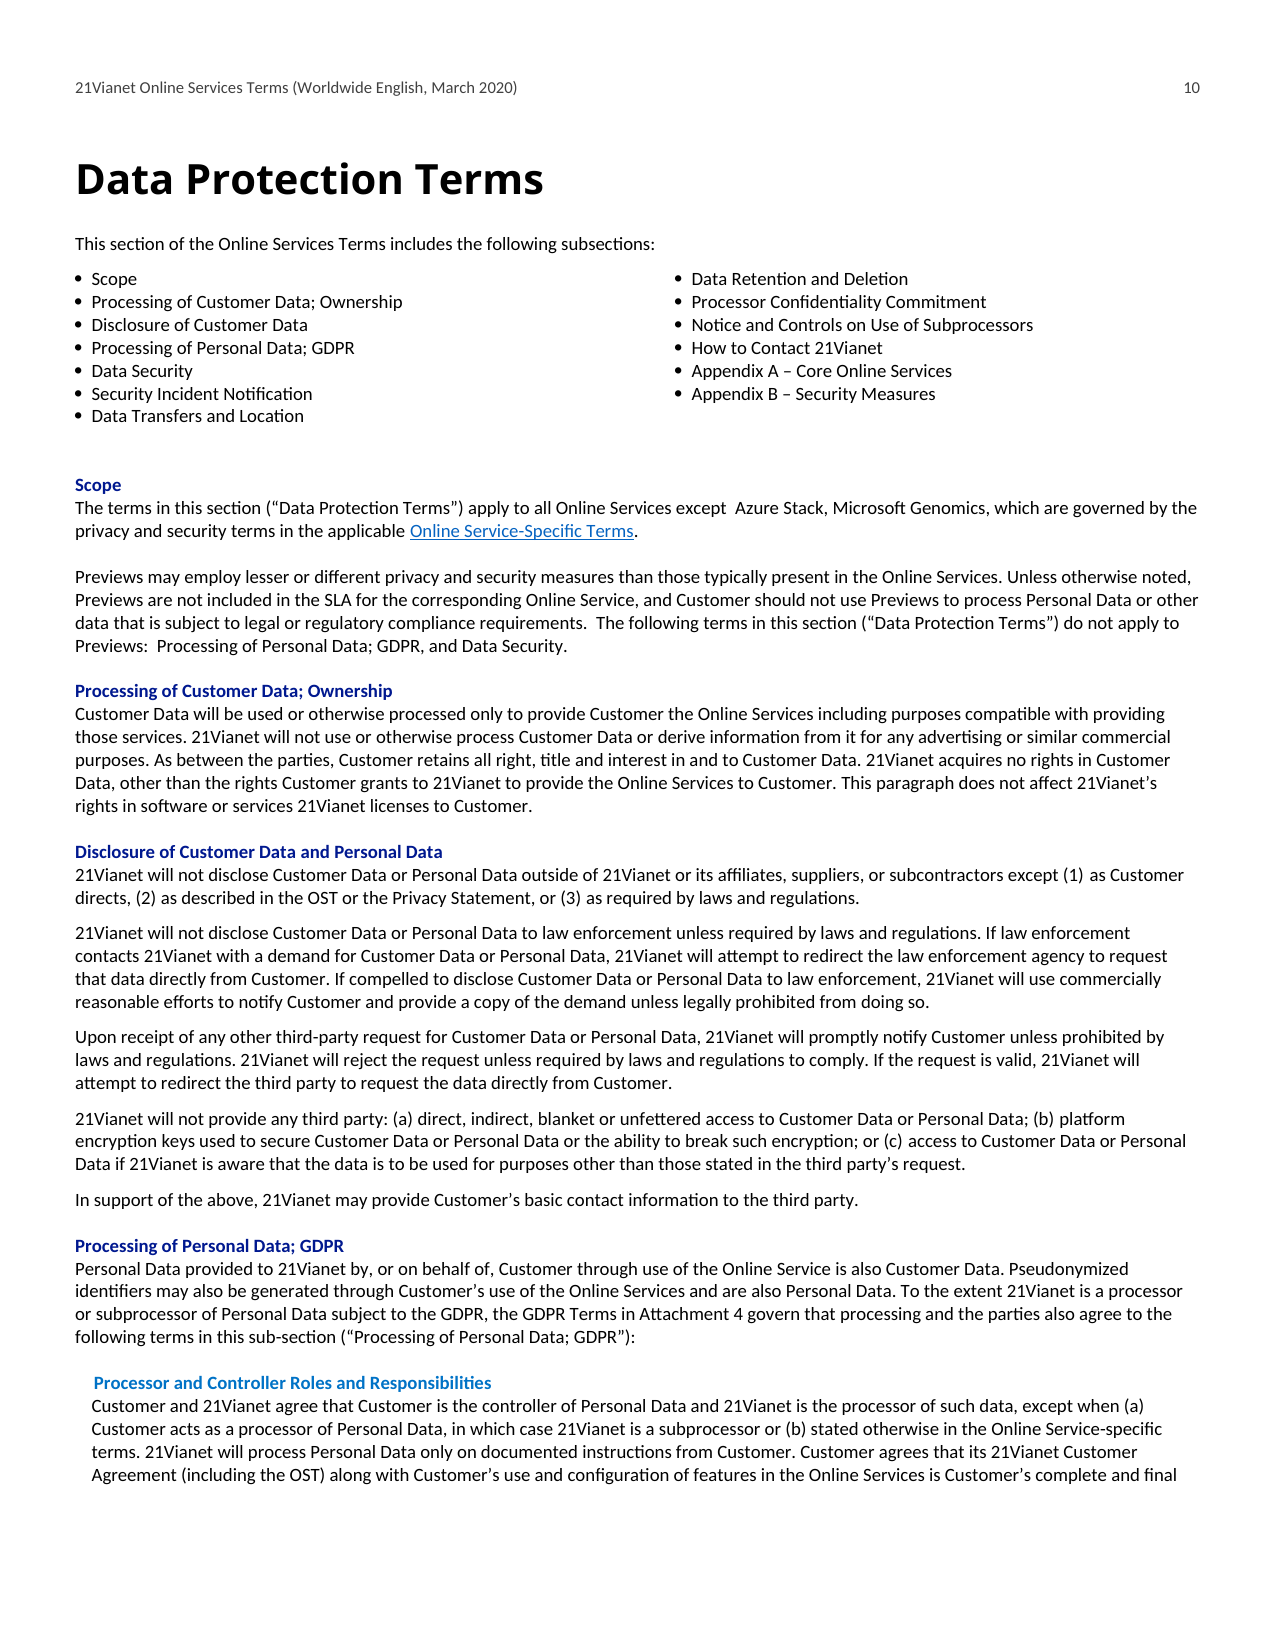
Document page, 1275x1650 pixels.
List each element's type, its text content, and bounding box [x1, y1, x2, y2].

subtitle Scope [75, 473, 1200, 496]
list Processor and Controller Roles and Responsibilities [94, 1371, 1200, 1394]
list 21Vianet will not disclose Customer Data or Personal Data to law enforcement unless required by laws and regulations. If law enforcement contacts 21Vianet with a demand for Customer Data or Personal Data, 21Vianet will attempt to redirect the law enforcement agency to request that data directly from Customer. If compelled to disclose Customer Data or Personal Data to law enforcement, 21Vianet will use commercially reasonable efforts to notify Customer and provide a copy of the demand unless legally prohibited from doing so. [75, 921, 1200, 1013]
subtitle Processing of Customer Data; Ownership [75, 680, 1200, 703]
list How to Contact 21Vianet [675, 336, 1200, 359]
list Previews may employ lesser or different privacy and security measures than those typically present in the Online Services. Unless otherwise noted, Previews are not included in the SLA for the corresponding Online Service, and Customer should not use Previews to process Personal Data or other data that is subject to legal or regulatory compliance requirements. The following terms in this section (“Data Protection Terms”) do not apply to Previews: Processing of Personal Data; GDPR, and Data Security. [75, 565, 1200, 657]
list Scope [75, 267, 600, 290]
list Security Incident Notification [75, 382, 600, 405]
list 21Vianet will not provide any third party: (a) direct, indirect, blanket or unfettered access to Customer Data or Personal Data; (b) platform encryption keys used to secure Customer Data or Personal Data or the ability to break such encryption; or (c) access to Customer Data or Personal Data if 21Vianet is aware that the data is to be used for purposes other than those stated in the third party’s request. [75, 1107, 1200, 1176]
subtitle Disclosure of Customer Data and Personal Data [75, 840, 1200, 863]
list Personal Data provided to 21Vianet by, or on behalf of, Customer through use of the Online Service is also Customer Data. Pseudonymized identifiers may also be generated through Customer’s use of the Online Services and are also Personal Data. To the extent 21Vianet is a processor or subprocessor of Personal Data subject to the GDPR, the GDPR Terms in Attachment 4 govern that processing and the parties also agree to the following terms in this sub-section (“Processing of Personal Data; GDPR”): [75, 1257, 1200, 1348]
list Appendix B – Security Measures [675, 382, 1200, 405]
list Processing of Personal Data; GDPR [75, 336, 600, 359]
list Appendix A – Core Online Services [675, 359, 1200, 382]
list The terms in this section (“Data Protection Terms”) apply to all Online Services except Azure Stack, Microsoft Genomics, which are governed by the privacy and security terms in the applicable Online Service-Specific Terms. [75, 496, 1200, 542]
list In support of the above, 21Vianet may provide Customer’s basic contact information to the third party. [75, 1188, 1200, 1211]
list Upon receipt of any other third-party request for Customer Data or Personal Data, 21Vianet will promptly notify Customer unless prohibited by laws and regulations. 21Vianet will reject the request unless required by laws and regulations to comply. If the request is valid, 21Vianet will attempt to redirect the third party to request the data directly from Customer. [75, 1026, 1200, 1094]
subtitle Processing of Personal Data; GDPR [75, 1234, 1200, 1257]
list Data Security [75, 359, 600, 382]
list Data Transfers and Location [75, 405, 600, 428]
list This section of the Online Services Terms includes the following subsections: [75, 232, 1200, 255]
list 21Vianet will not disclose Customer Data or Personal Data outside of 21Vianet or its affiliates, suppliers, or subcontractors except (1) as Customer directs, (2) as described in the OST or the Privacy Statement, or (3) as required by laws and regulations. [75, 863, 1200, 909]
list Customer Data will be used or otherwise processed only to provide Customer the Online Services including purposes compatible with providing those services. 21Vianet will not use or otherwise process Customer Data or derive information from it for any advertising or similar commercial purposes. As between the parties, Customer retains all right, title and interest in and to Customer Data. 21Vianet acquires no rights in Customer Data, other than the rights Customer grants to 21Vianet to provide the Online Services to Customer. This paragraph does not affect 21Vianet’s rights in software or services 21Vianet licenses to Customer. [75, 703, 1200, 817]
list Data Retention and Deletion [675, 267, 1200, 290]
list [91, 1394, 1200, 1486]
list Disclosure of Customer Data [75, 313, 600, 336]
subtitle Data Protection Terms [75, 150, 1200, 207]
list Notice and Controls on Use of Subprocessors [675, 313, 1200, 336]
list Processor Confidentiality Commitment [675, 290, 1200, 313]
list Processing of Customer Data; Ownership [75, 290, 600, 313]
